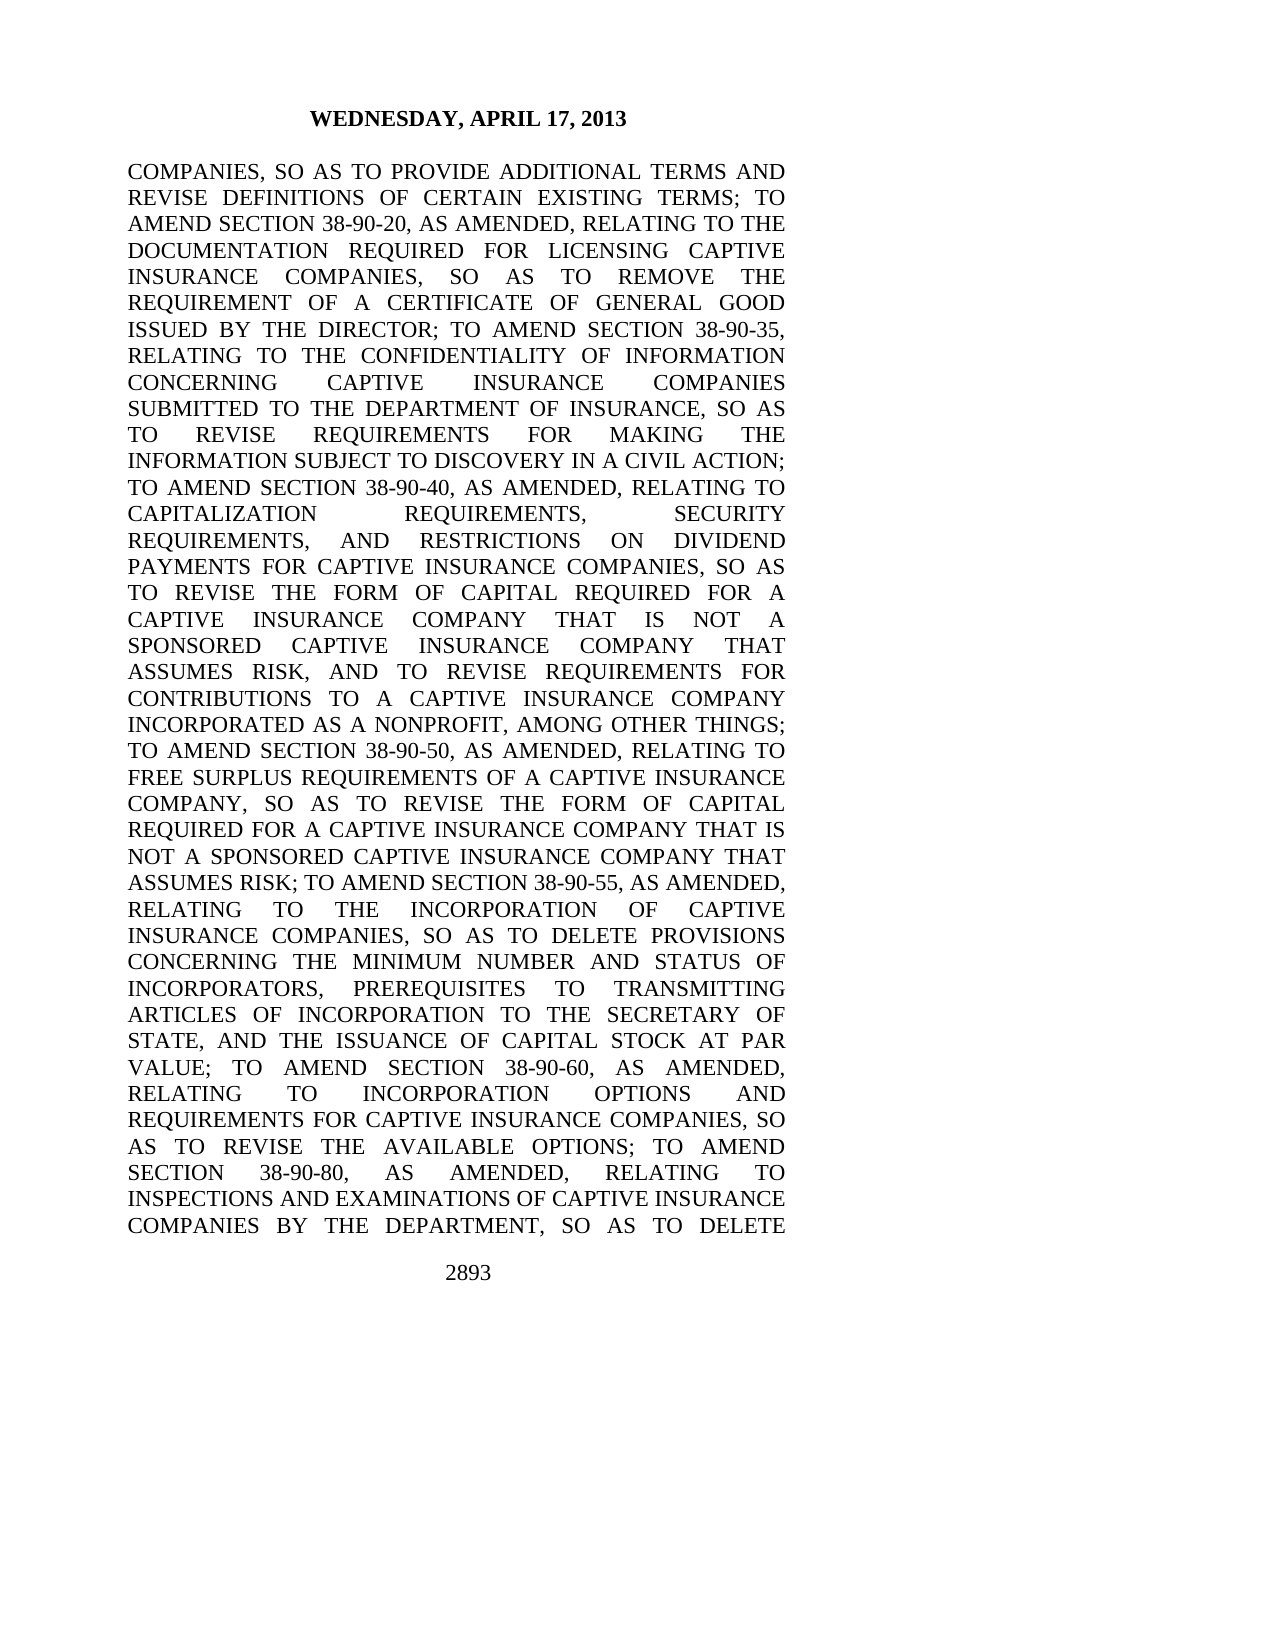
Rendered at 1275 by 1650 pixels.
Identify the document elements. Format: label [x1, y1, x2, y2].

text [127, 158, 786, 1238]
